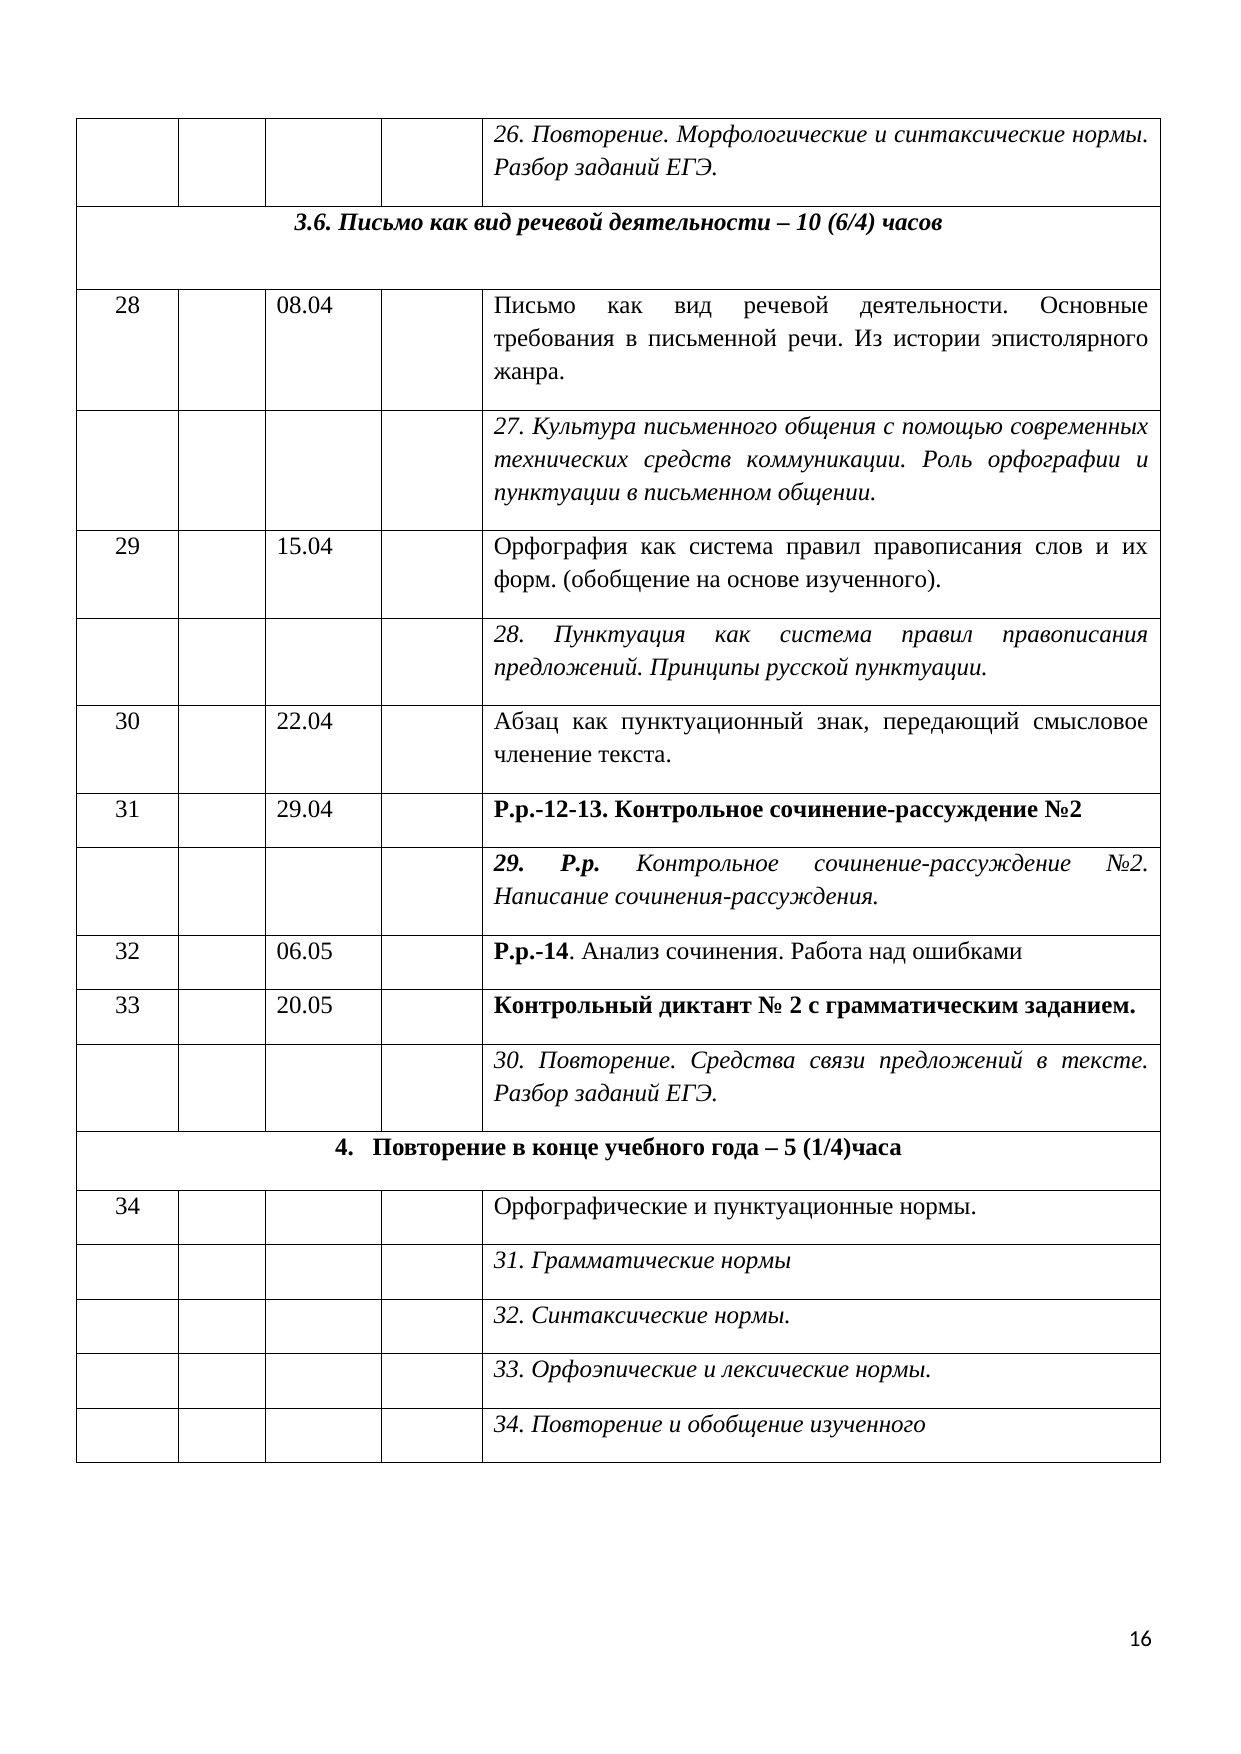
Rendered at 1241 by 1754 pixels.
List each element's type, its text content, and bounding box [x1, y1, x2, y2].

table_cell [179, 619, 265, 705]
table_cell Орфография как система правил правописания слов и их форм. (обобщение на основе изученного). [483, 531, 1160, 618]
table_cell 32 [77, 936, 178, 989]
table_cell Р.р.-12-13. Контрольное сочинение-рассуждение №2 [483, 794, 1160, 847]
table_cell 08.04 [266, 290, 381, 410]
table_cell [266, 1245, 381, 1299]
table_cell [266, 1300, 381, 1353]
table_cell [266, 848, 381, 935]
table_cell [266, 1045, 381, 1131]
table_cell 34. Повторение и обобщение изученного [483, 1409, 1160, 1462]
table_cell 31. Грамматические нормы [483, 1245, 1160, 1299]
table_cell [77, 1300, 178, 1353]
table_cell [179, 290, 265, 410]
table_cell 30. Повторение. Средства связи предложений в тексте. Разбор заданий ЕГЭ. [483, 1045, 1160, 1131]
table_cell [179, 1300, 265, 1353]
table_cell [179, 1045, 265, 1131]
table_cell [266, 619, 381, 705]
table_cell [179, 794, 265, 847]
table_cell 27. Культура письменного общения с помощью современных технических средств коммуникации. Роль орфографии и пунктуации в письменном общении. [483, 411, 1160, 530]
table_cell [382, 1300, 482, 1353]
table_cell [77, 411, 178, 530]
table_cell [266, 1409, 381, 1462]
table_cell Орфографические и пунктуационные нормы. [483, 1191, 1160, 1244]
table_cell [179, 990, 265, 1044]
table_cell 28. Пунктуация как система правил правописания предложений. Принципы русской пунктуации. [483, 619, 1160, 705]
table_cell [77, 619, 178, 705]
table_cell [179, 1191, 265, 1244]
table_cell [179, 1409, 265, 1462]
table_cell [266, 119, 381, 206]
table_cell [382, 1409, 482, 1462]
table_cell [382, 1245, 482, 1299]
table_cell Абзац как пунктуационный знак, передающий смысловое членение текста. [483, 706, 1160, 793]
table_cell [77, 1045, 178, 1131]
table_cell [382, 1045, 482, 1131]
table_cell [179, 531, 265, 618]
table_cell 33. Орфоэпические и лексические нормы. [483, 1354, 1160, 1408]
table_cell [382, 848, 482, 935]
table_cell [266, 1191, 381, 1244]
table_cell 29.04 [266, 794, 381, 847]
table_cell Повторение в конце учебного года – 5 (1/4)часа [77, 1132, 1160, 1190]
table_cell [179, 936, 265, 989]
table_cell [77, 1409, 178, 1462]
table_cell [382, 936, 482, 989]
table_cell [266, 1354, 381, 1408]
table_cell 3.6. Письмо как вид речевой деятельности – 10 (6/4) часов [77, 207, 1160, 289]
table_cell 20.05 [266, 990, 381, 1044]
table_cell 15.04 [266, 531, 381, 618]
table_cell [382, 290, 482, 410]
table_cell 26. Повторение. Морфологические и синтаксические нормы. Разбор заданий ЕГЭ. [483, 119, 1160, 206]
table_cell 29. Р.р. Контрольное сочинение-рассуждение №2. Написание сочинения-рассуждения. [483, 848, 1160, 935]
table_cell 28 [77, 290, 178, 410]
table_cell Р.р.-14. Анализ сочинения. Работа над ошибками [483, 936, 1160, 989]
table_cell [179, 706, 265, 793]
table_cell 33 [77, 990, 178, 1044]
table_cell 30 [77, 706, 178, 793]
table_cell Контрольный диктант № 2 с грамматическим заданием. [483, 990, 1160, 1044]
table_cell Письмо как вид речевой деятельности. Основные требования в письменной речи. Из истории эпистолярного жанра. [483, 290, 1160, 410]
table_cell 32. Синтаксические нормы. [483, 1300, 1160, 1353]
table_cell [382, 1191, 482, 1244]
table_cell [382, 990, 482, 1044]
table_cell 06.05 [266, 936, 381, 989]
table_cell [179, 411, 265, 530]
table_cell [382, 119, 482, 206]
table_cell [382, 411, 482, 530]
table_cell [382, 706, 482, 793]
table_cell [266, 411, 381, 530]
table_cell [382, 1354, 482, 1408]
table_cell 29 [77, 531, 178, 618]
table_cell [77, 848, 178, 935]
table_cell 22.04 [266, 706, 381, 793]
table_cell [77, 119, 178, 206]
table_cell 34 [77, 1191, 178, 1244]
table_cell [179, 1245, 265, 1299]
table_cell [77, 1245, 178, 1299]
table_cell 31 [77, 794, 178, 847]
table_cell [382, 531, 482, 618]
table_cell [77, 1354, 178, 1408]
table_cell [382, 794, 482, 847]
table_cell [179, 848, 265, 935]
table_cell [179, 119, 265, 206]
table_cell [179, 1354, 265, 1408]
table_cell [382, 619, 482, 705]
